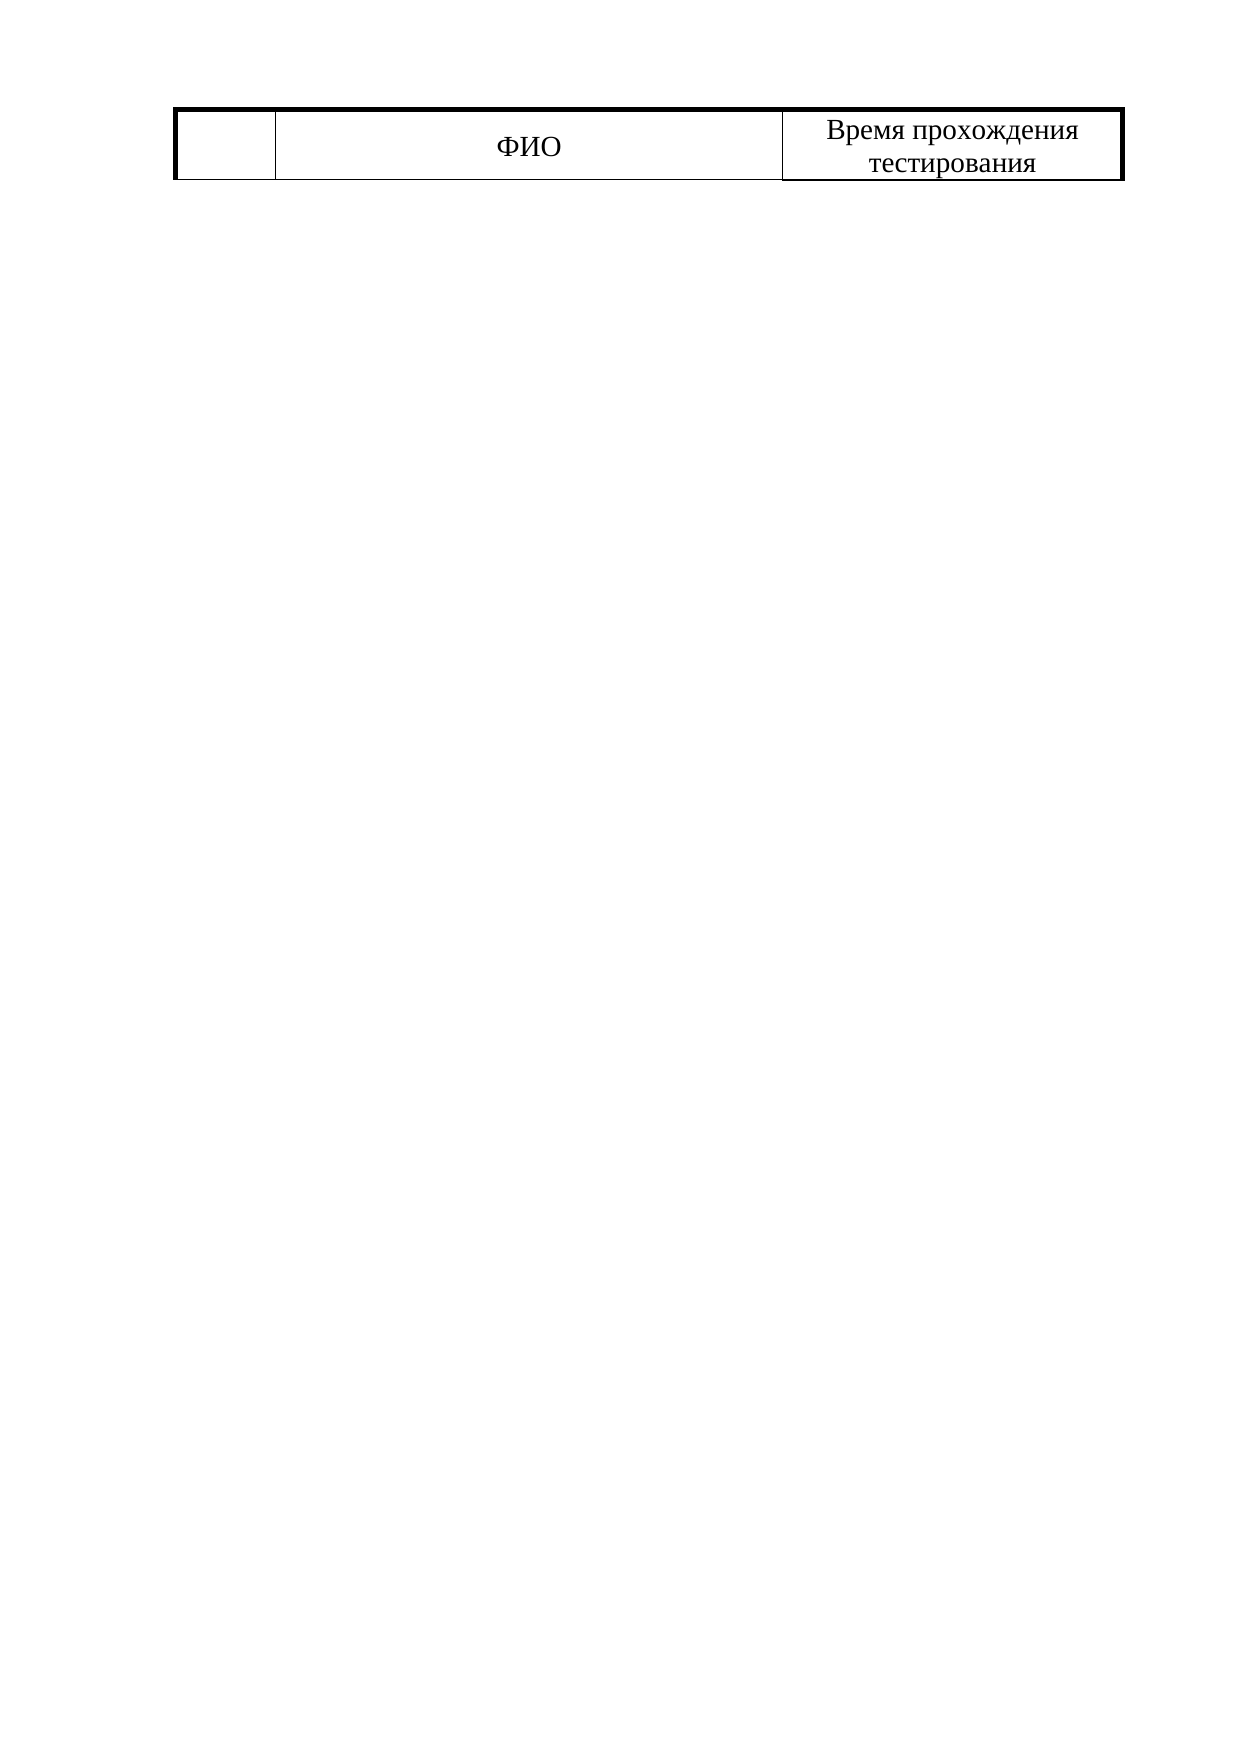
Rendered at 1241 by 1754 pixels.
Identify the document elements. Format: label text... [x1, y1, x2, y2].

table_header Время прохождения тестирования [783, 112, 1120, 179]
table_header [178, 112, 275, 179]
table_header ФИО [276, 112, 782, 179]
